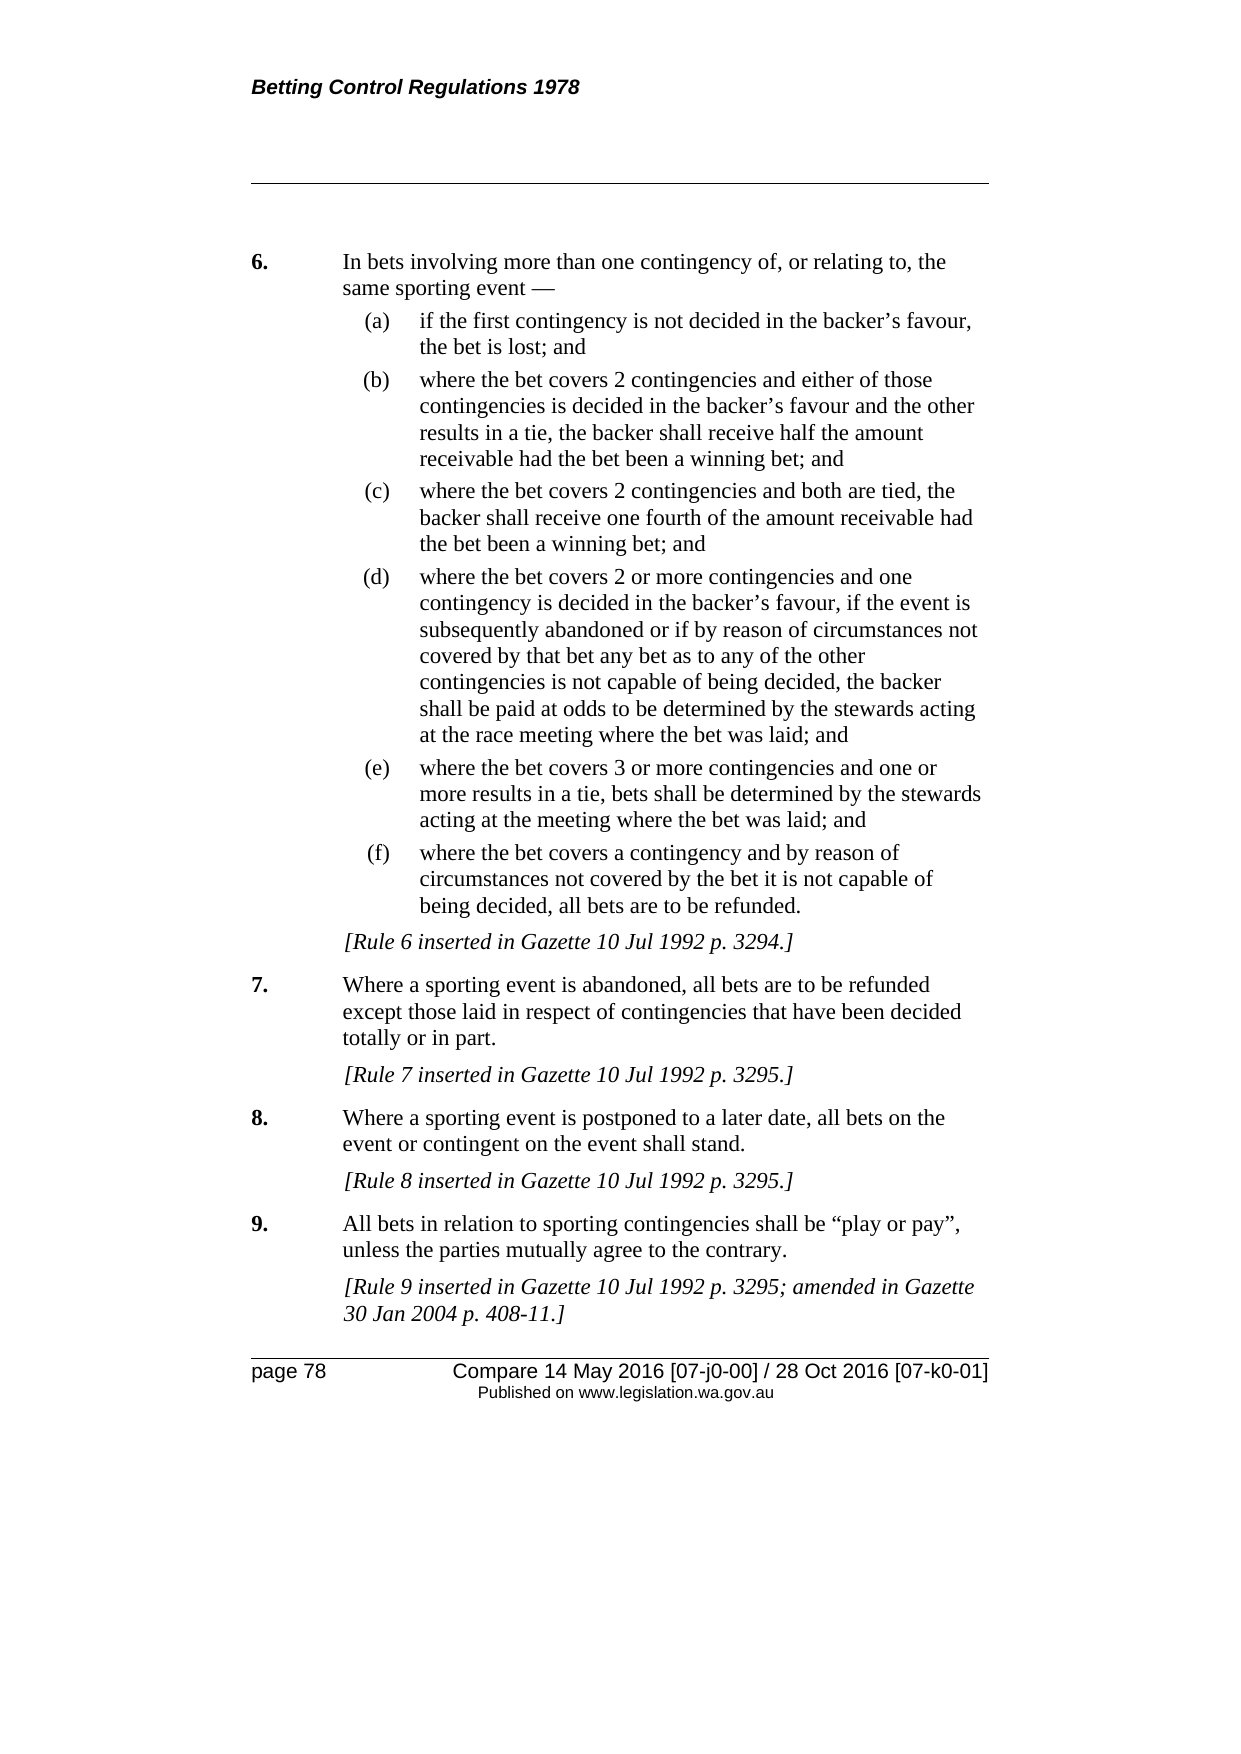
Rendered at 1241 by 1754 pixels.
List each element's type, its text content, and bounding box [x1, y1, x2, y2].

text (d) where the bet covers 2 or more contingencies and one contingency is decided in the backer’s favour, if the event is subsequently abandoned or if by reason of circumstances not covered by that bet any bet as to any of the other contingencies is not capable of being decided, the backer shall be paid at odds to be determined by the stewards acting at the race meeting where the bet was laid; and [251, 563, 989, 747]
text (b) where the bet covers 2 contingencies and either of those contingencies is decided in the backer’s favour and the other results in a tie, the backer shall receive half the amount receivable had the bet been a winning bet; and [251, 366, 989, 471]
text 6. In bets involving more than one contingency of, or relating to, the same sporting event — [251, 248, 989, 301]
text (e) where the bet covers 3 or more contingencies and one or more results in a tie, bets shall be determined by the stewards acting at the meeting where the bet was laid; and [251, 754, 989, 833]
text [Rule 6 inserted in Gazette 10 Jul 1992 p. 3294.] [251, 928, 989, 955]
text 8. Where a sporting event is postponed to a later date, all bets on the event or contingent on the event shall stand. [251, 1104, 989, 1157]
text [Rule 8 inserted in Gazette 10 Jul 1992 p. 3295.] [251, 1167, 989, 1193]
text (f) where the bet covers a contingency and by reason of circumstances not covered by the bet it is not capable of being decided, all bets are to be refunded. [251, 839, 989, 918]
text (c) where the bet covers 2 contingencies and both are tied, the backer shall receive one fourth of the amount receivable had the bet been a winning bet; and [251, 478, 989, 557]
text [Rule 7 inserted in Gazette 10 Jul 1992 p. 3295.] [251, 1061, 989, 1087]
text 9. All bets in relation to sporting contingencies shall be “play or pay”, unless the parties mutually agree to the contrary. [251, 1210, 989, 1263]
text (a) if the first contingency is not decided in the backer’s favour, the bet is lost; and [251, 307, 989, 360]
text [Rule 9 inserted in Gazette 10 Jul 1992 p. 3295; amended in Gazette 30 Jan 2004 p. 408-11.] [251, 1273, 989, 1326]
text 7. Where a sporting event is abandoned, all bets are to be refunded except those laid in respect of contingencies that have been decided totally or in part. [251, 971, 989, 1051]
